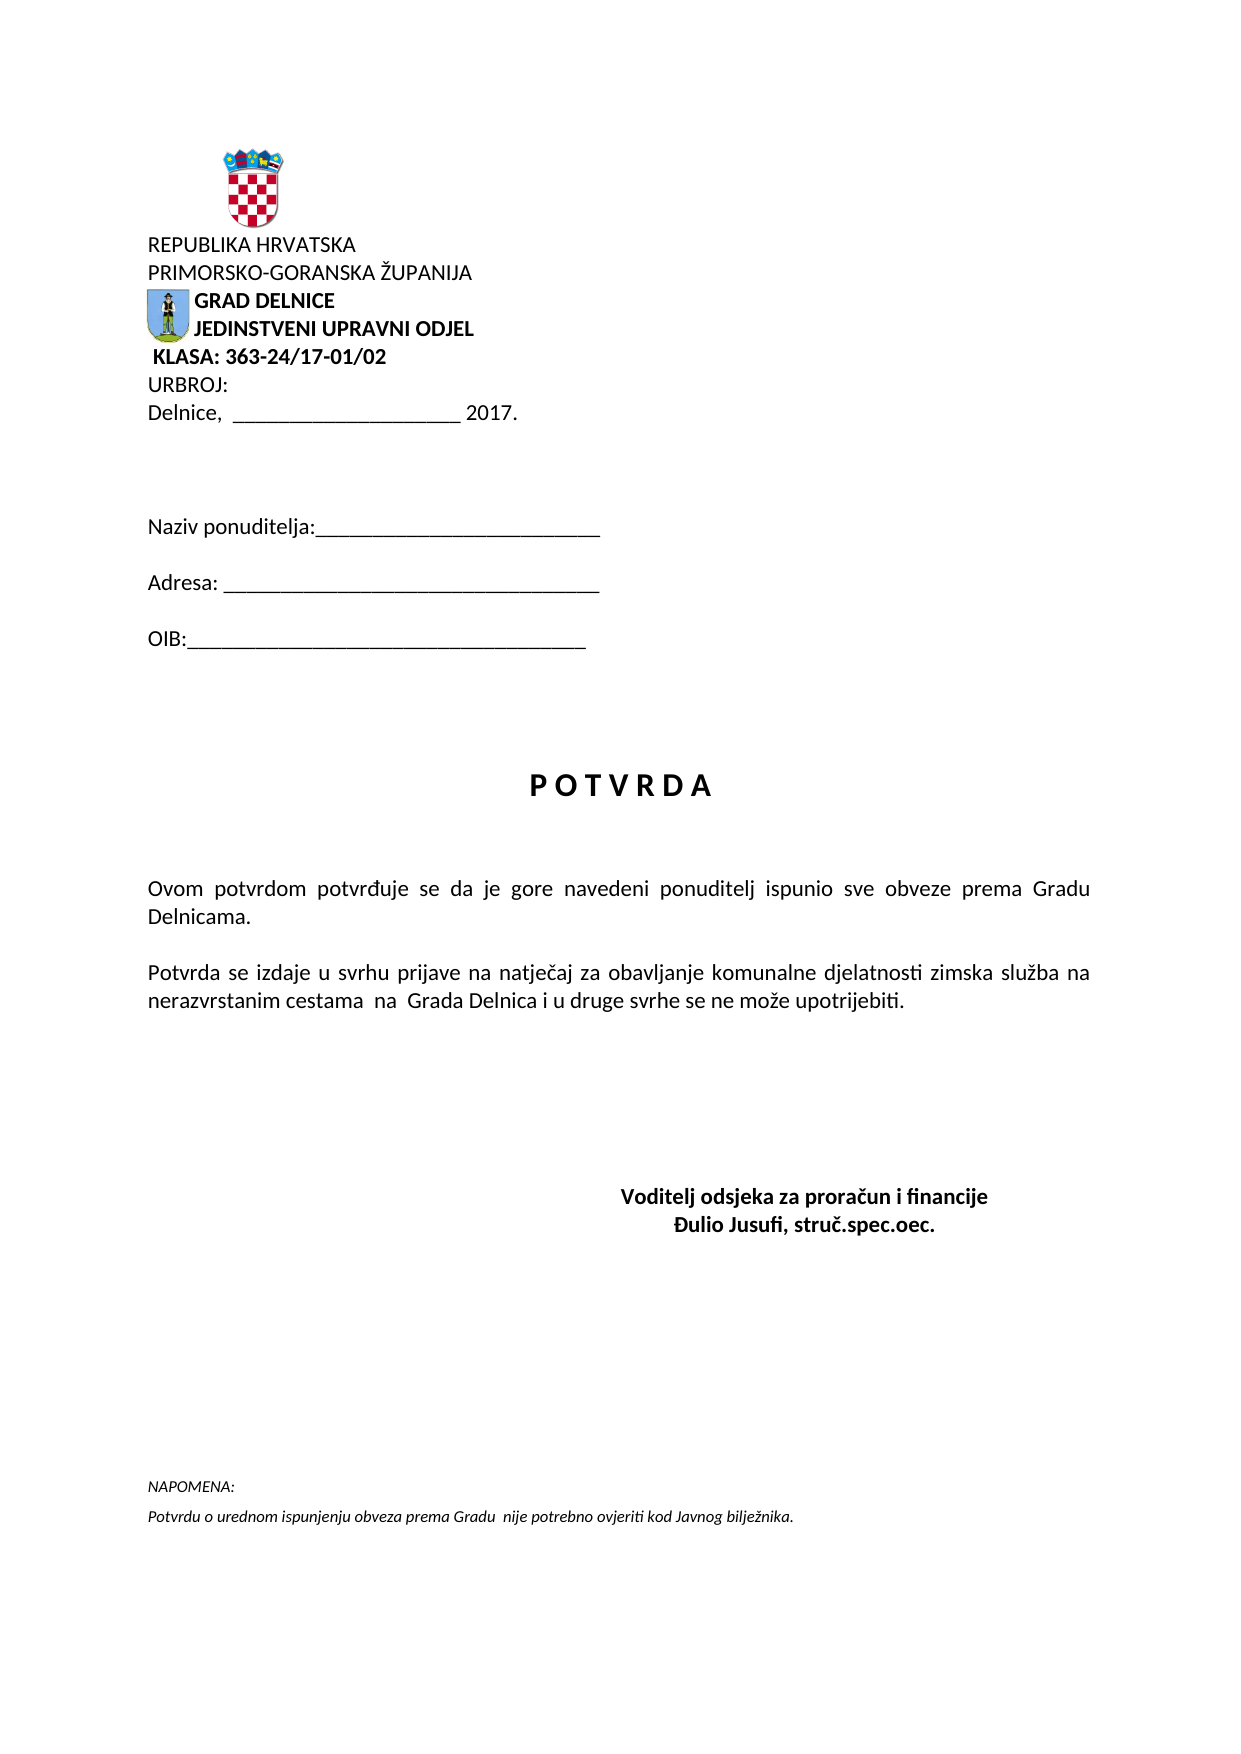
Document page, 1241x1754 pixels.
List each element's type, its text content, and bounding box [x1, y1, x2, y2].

text Potvrda se izdaje u svrhu prijave na natječaj za obavljanje komunalne djelatnosti zimska služba na nerazvrstanim cestama na Grada Delnica i u druge svrhe se ne može upotrijebiti. [148, 958, 1093, 1014]
text REPUBLIKA HRVATSKA [148, 230, 1093, 258]
text Naziv ponuditelja:_________________________ [148, 512, 1093, 540]
picture [146, 289, 190, 343]
text Potvrdu o urednom ispunjenju obveza prema Gradu nije potrebno ovjeriti kod Javnog bilježnika. [148, 1506, 1093, 1527]
text KLASA: 363-24/17-01/02 [148, 342, 1093, 371]
text PRIMORSKO-GORANSKA ŽUPANIJA [148, 258, 1093, 286]
text GRAD DELNICE [148, 286, 1093, 314]
text Delnice, ____________________ 2017. [148, 398, 1093, 427]
text OIB:___________________________________ [148, 624, 1093, 652]
text Ovom potvrdom potvrđuje se da je gore navedeni ponuditelj ispunio sve obveze prema Gradu Delnicama. [148, 874, 1093, 930]
picture [221, 147, 289, 231]
text URBROJ: [148, 371, 1093, 398]
text Đulio Jusufi, struč.spec.oec. [516, 1210, 1093, 1238]
text Adresa: _________________________________ [148, 568, 1093, 596]
text Voditelj odsjeka za proračun i financije [516, 1182, 1093, 1210]
text P O T V R D A [148, 764, 1093, 805]
text JEDINSTVENI UPRAVNI ODJEL [190, 314, 1093, 342]
text NAPOMENA: [148, 1476, 1093, 1496]
